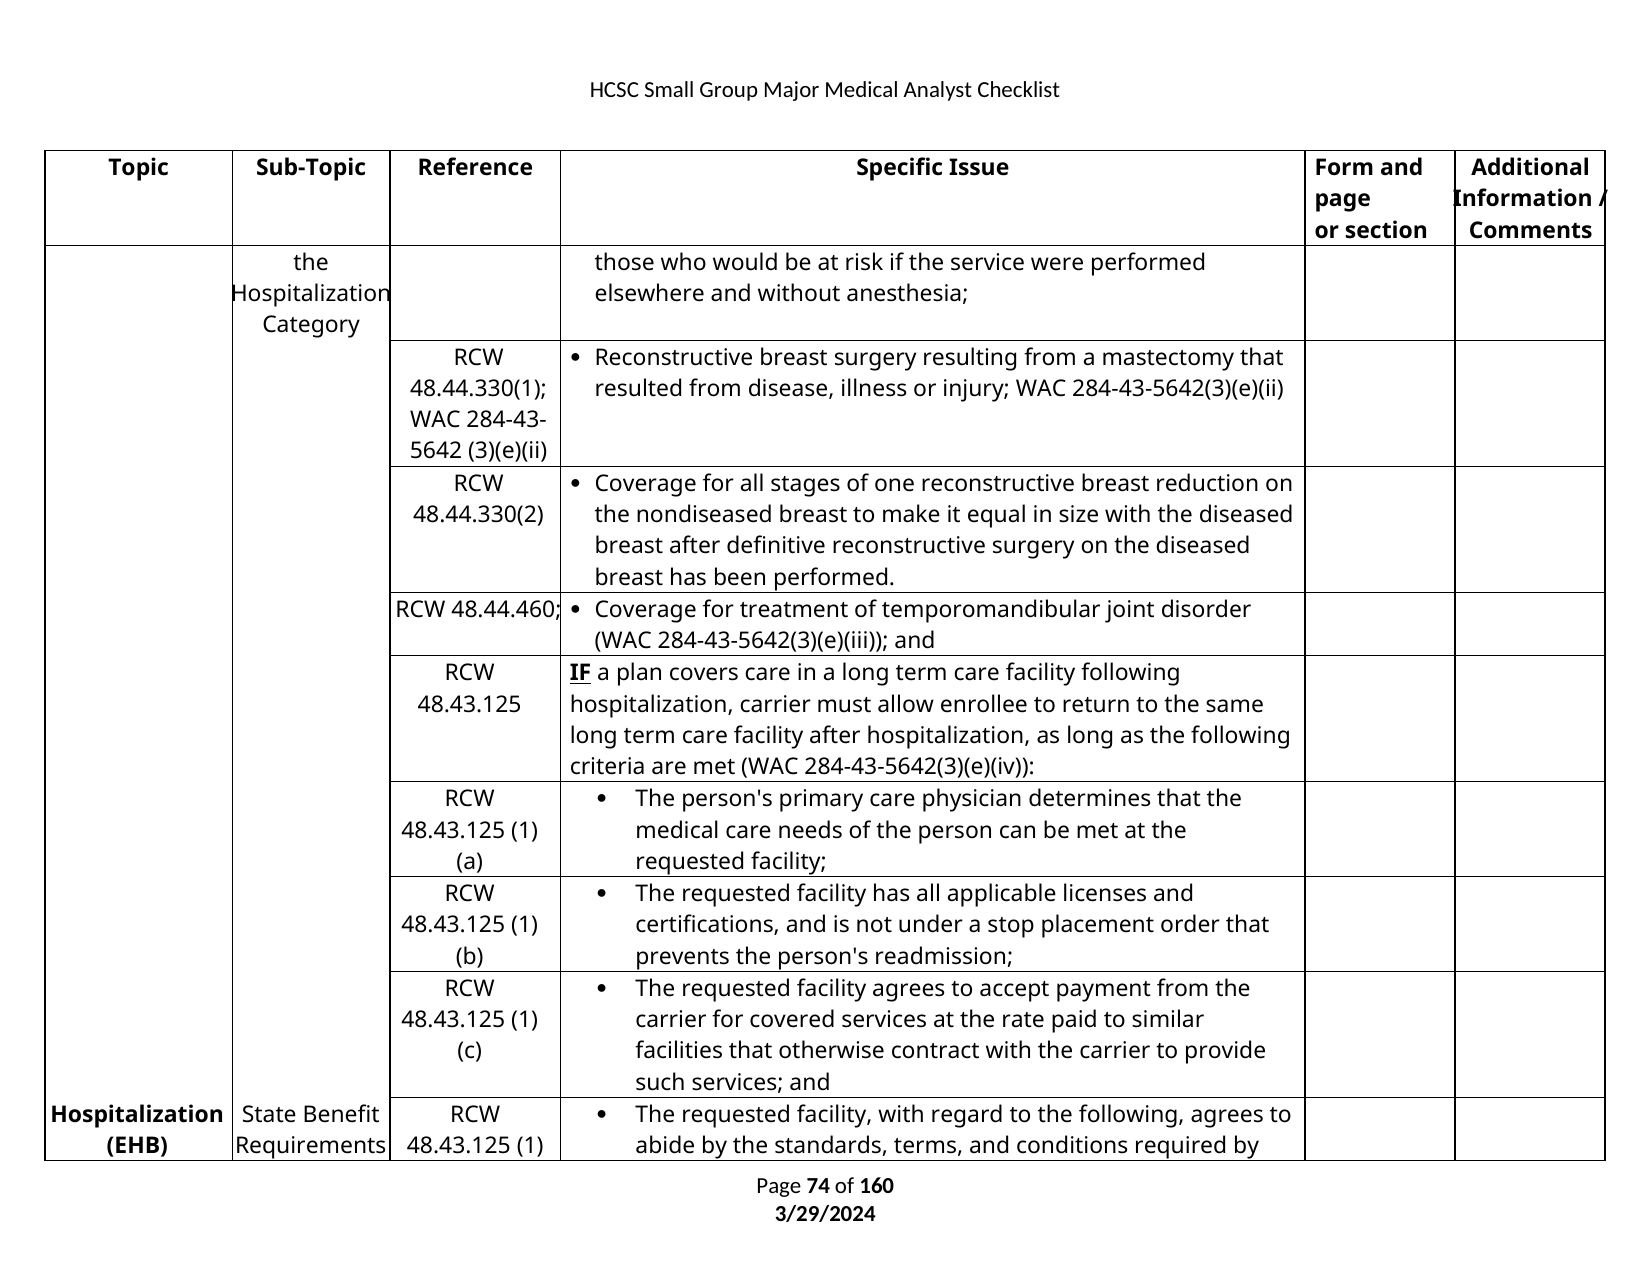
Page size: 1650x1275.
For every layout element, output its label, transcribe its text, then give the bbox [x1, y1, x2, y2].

table_header Reference [391, 151, 560, 245]
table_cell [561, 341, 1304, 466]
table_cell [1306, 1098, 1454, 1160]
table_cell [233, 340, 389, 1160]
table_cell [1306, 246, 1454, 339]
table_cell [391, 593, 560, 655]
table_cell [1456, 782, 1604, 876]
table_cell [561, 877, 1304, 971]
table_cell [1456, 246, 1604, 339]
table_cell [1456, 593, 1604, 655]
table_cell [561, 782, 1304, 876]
table_header Specific Issue [561, 151, 1304, 245]
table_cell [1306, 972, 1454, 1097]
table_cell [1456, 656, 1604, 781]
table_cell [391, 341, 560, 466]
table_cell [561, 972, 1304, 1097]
table_header Form and page or section [1306, 151, 1454, 245]
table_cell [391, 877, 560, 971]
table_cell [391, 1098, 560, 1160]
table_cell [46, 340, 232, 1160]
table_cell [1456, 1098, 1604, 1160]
table_header Sub-Topic [233, 151, 389, 245]
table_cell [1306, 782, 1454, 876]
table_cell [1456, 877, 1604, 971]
table_header Topic [46, 151, 232, 245]
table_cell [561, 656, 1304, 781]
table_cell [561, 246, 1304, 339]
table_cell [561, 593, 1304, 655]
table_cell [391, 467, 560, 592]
table_header Additional Information / Comments [1456, 151, 1604, 245]
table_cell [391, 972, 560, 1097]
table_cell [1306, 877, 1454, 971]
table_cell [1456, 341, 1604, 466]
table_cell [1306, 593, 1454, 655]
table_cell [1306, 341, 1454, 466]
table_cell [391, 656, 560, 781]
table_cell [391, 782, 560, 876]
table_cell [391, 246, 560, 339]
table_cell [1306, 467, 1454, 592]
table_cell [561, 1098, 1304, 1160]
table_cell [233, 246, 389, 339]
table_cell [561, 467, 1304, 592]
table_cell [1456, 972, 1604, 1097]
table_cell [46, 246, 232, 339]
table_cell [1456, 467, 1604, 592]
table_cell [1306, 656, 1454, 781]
